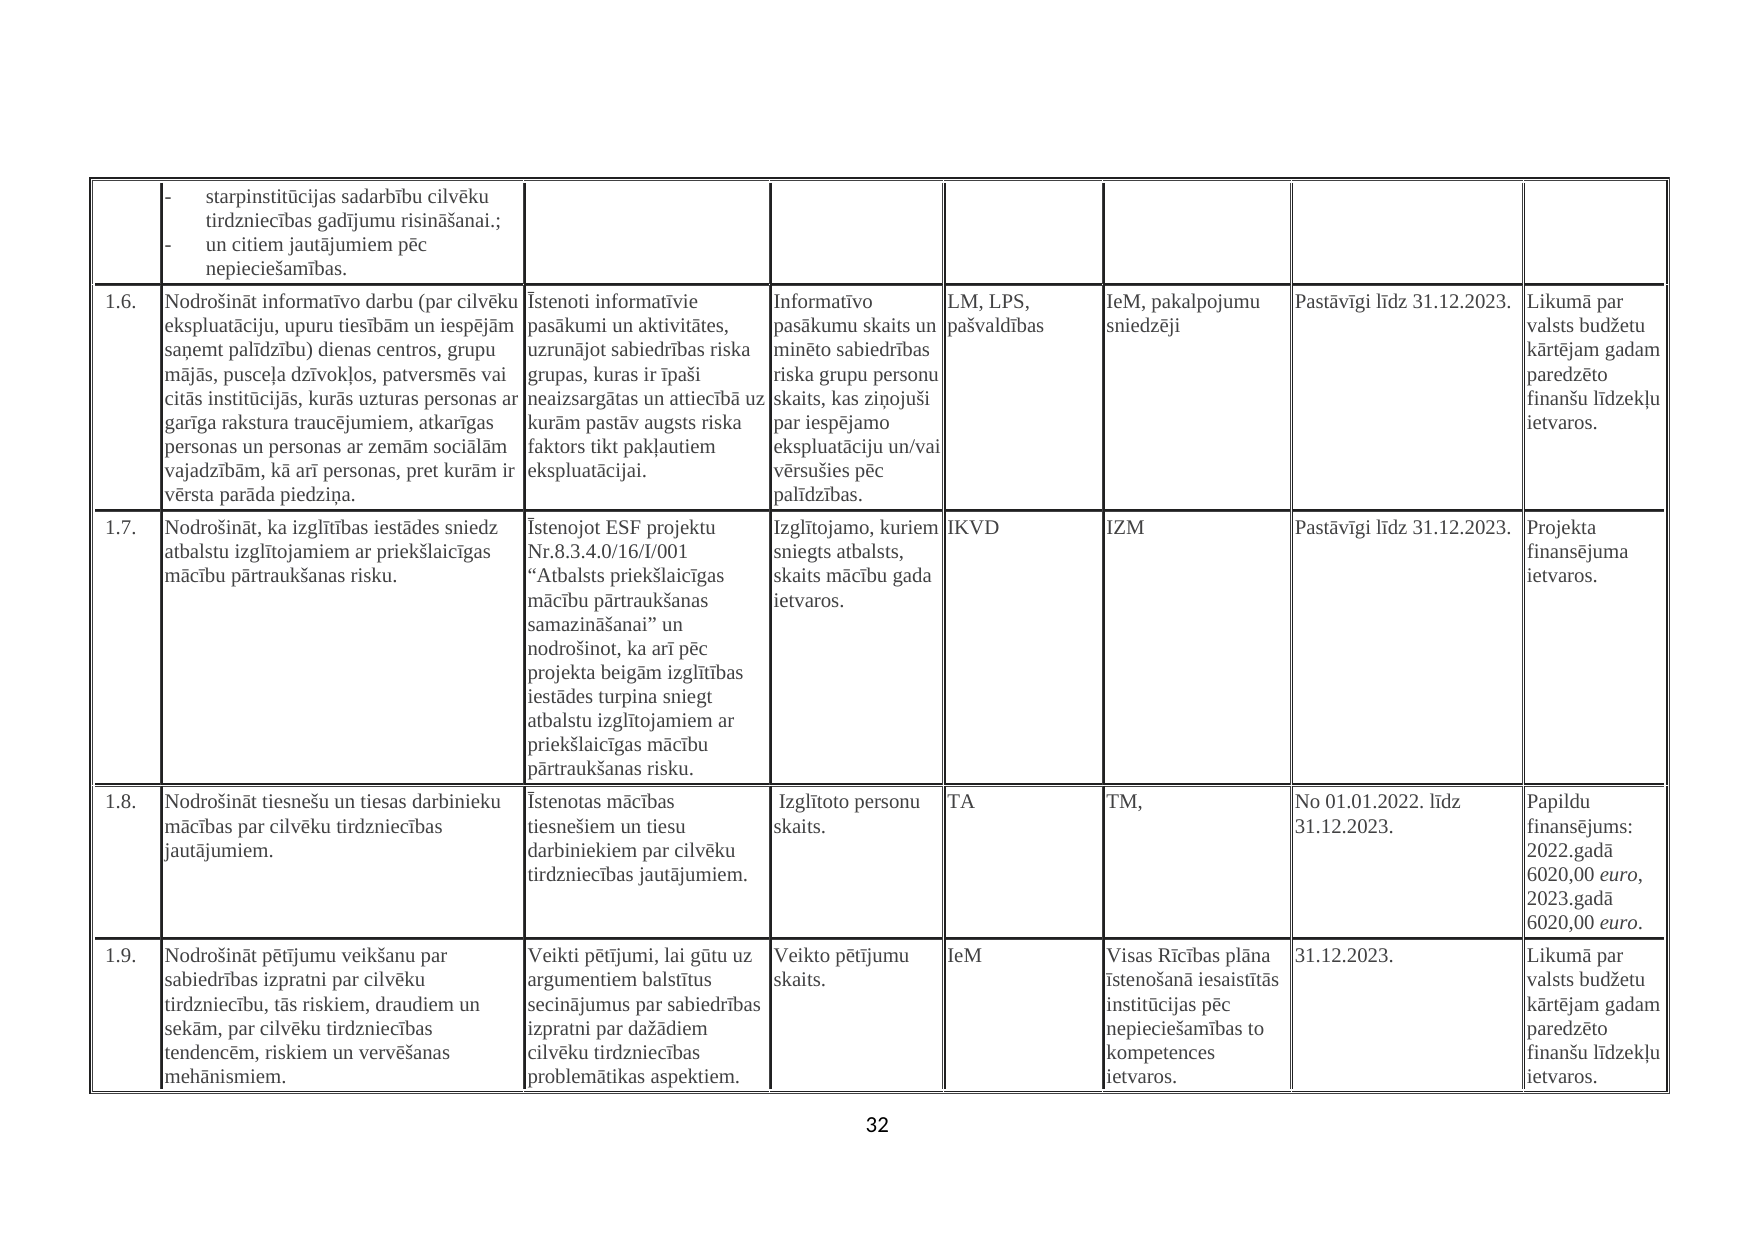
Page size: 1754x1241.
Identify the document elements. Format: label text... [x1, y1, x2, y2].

table_cell [91, 283, 160, 509]
table_cell TA [946, 787, 1102, 937]
table_cell Nodrošināt informatīvo darbu (par cilvēku ekspluatāciju, upuru tiesībām un iespējām saņemt palīdzību) dienas centros, grupu mājās, pusceļa dzīvokļos, patversmēs vai citās institūcijās, kurās uzturas personas ar garīga rakstura traucējumiem, atkarīgas personas un personas ar zemām sociālām vajadzībām, kā arī personas, pret kurām ir vērsta parāda piedziņa. [163, 286, 523, 509]
table_cell Projekta finansējuma ietvaros. [1525, 509, 1666, 783]
table_cell LM, LPS, pašvaldības [946, 286, 1102, 509]
table_cell IZM [1105, 512, 1290, 783]
table_cell Īstenotas mācības tiesnešiem un tiesu darbiniekiem par cilvēku tirdzniecības jautājumiem. [526, 787, 769, 937]
table_cell Nodrošināt tiesnešu un tiesas darbinieku mācības par cilvēku tirdzniecības jautājumiem. [163, 787, 523, 937]
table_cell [1291, 181, 1523, 283]
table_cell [161, 179, 524, 283]
table_cell No 01.01.2022. līdz 31.12.2023. [1293, 787, 1522, 937]
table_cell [524, 179, 770, 283]
table_cell [93, 937, 161, 1091]
table_cell Veikto pētījumu skaits. [770, 937, 944, 1091]
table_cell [1103, 181, 1291, 283]
table_cell Nodrošināt, ka izglītības iestādes sniedz atbalstu izglītojamiem ar priekšlaicīgas mācību pārtraukšanas risku. [163, 512, 523, 783]
table_cell Nodrošināt pētījumu veikšanu par sabiedrības izpratni par cilvēku tirdzniecību, tās riskiem, draudiem un sekām, par cilvēku tirdzniecības tendencēm, riskiem un vervēšanas mehānismiem. [161, 940, 524, 1091]
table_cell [1524, 181, 1666, 283]
table_cell TM, [1105, 787, 1290, 937]
table_cell IeM, pakalpojumu sniedzēji [1105, 286, 1290, 509]
table_cell Īstenoti informatīvie pasākumi un aktivitātes, uzrunājot sabiedrības riska grupas, kuras ir īpaši neaizsargātas un attiecībā uz kurām pastāv augsts riska faktors tikt pakļautiem ekspluatācijai. [526, 286, 769, 509]
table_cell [770, 179, 944, 283]
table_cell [1524, 937, 1666, 1091]
table_cell [93, 783, 160, 937]
table_cell IKVD [946, 512, 1102, 783]
table_cell [93, 181, 161, 283]
table_cell Pastāvīgi līdz 31.12.2023. [1293, 512, 1522, 783]
table_cell Visas Rīcības plāna īstenošanā iesaistītās institūcijas pēc nepieciešamības to kompetences ietvaros. [1103, 940, 1291, 1091]
table_cell [93, 509, 160, 783]
table_cell Izglītojamo, kuriem sniegts atbalsts, skaits mācību gada ietvaros. [772, 512, 942, 783]
table_cell Izglītoto personu skaits. [772, 787, 942, 937]
table_cell IeM [944, 940, 1103, 1091]
table_cell Veikti pētījumi, lai gūtu uz argumentiem balstītus secinājumus par sabiedrības izpratni par dažādiem cilvēku tirdzniecības problemātikas aspektiem. [524, 940, 770, 1091]
table_cell Pastāvīgi līdz 31.12.2023. [1293, 286, 1522, 509]
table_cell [944, 179, 1103, 283]
table_cell Papildu finansējums: 2022.gadā 6020,00 euro, 2023.gadā 6020,00 euro. [1525, 783, 1667, 937]
table_cell Likumā par valsts budžetu kārtējam gadam paredzēto finanšu līdzekļu ietvaros. [1525, 283, 1668, 509]
table_cell Īstenojot ESF projektu Nr.8.3.4.0/16/I/001 “Atbalsts priekšlaicīgas mācību pārtraukšanas samazināšanai” un nodrošinot, ka arī pēc projekta beigām izglītības iestādes turpina sniegt atbalstu izglītojamiem ar priekšlaicīgas mācību pārtraukšanas risku. [526, 512, 769, 783]
table_cell Informatīvo pasākumu skaits un minēto sabiedrības riska grupu personu skaits, kas ziņojuši par iespējamo ekspluatāciju un/vai vērsušies pēc palīdzības. [772, 286, 942, 509]
table_cell 31.12.2023. [1291, 940, 1523, 1091]
